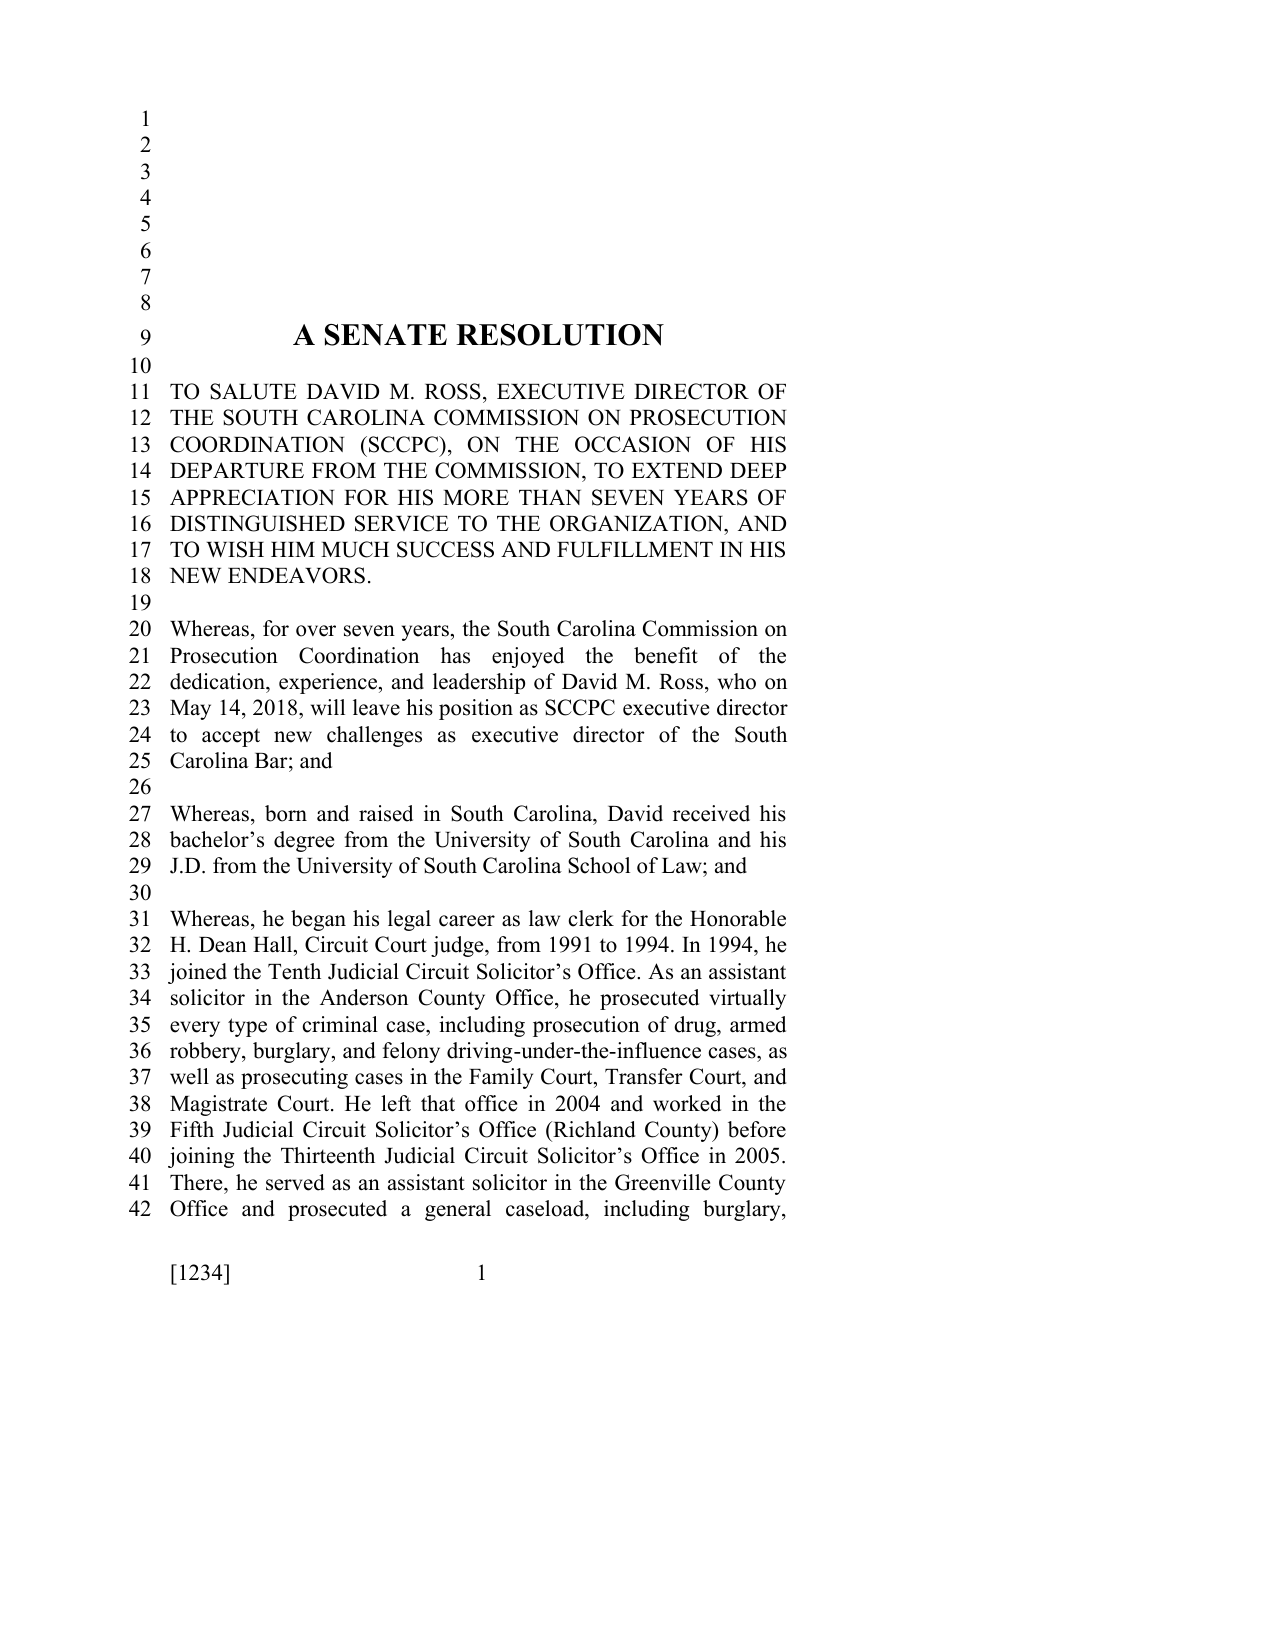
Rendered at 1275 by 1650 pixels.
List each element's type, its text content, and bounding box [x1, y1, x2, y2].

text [169, 905, 787, 1221]
text A SENATE RESOLUTION [169, 316, 787, 352]
text TO SALUTE DAVID M. ROSS, EXECUTIVE DIRECTOR OF THE SOUTH CAROLINA COMMISSION ON PROSECUTION COORDINATION (SCCPC), ON THE OCCASION OF HIS DEPARTURE FROM THE COMMISSION, TO EXTEND DEEP APPRECIATION FOR HIS MORE THAN SEVEN YEARS OF DISTINGUISHED SERVICE TO THE ORGANIZATION, AND TO WISH HIM MUCH SUCCESS AND FULFILLMENT IN HIS NEW ENDEAVORS. [169, 378, 787, 589]
text Whereas, for over seven years, the South Carolina Commission on Prosecution Coordination has enjoyed the benefit of the dedication, experience, and leadership of David M. Ross, who on May 14, 2018, will leave his position as SCCPC executive director to accept new challenges as executive director of the South Carolina Bar; and [169, 615, 787, 773]
text Whereas, born and raised in South Carolina, David received his bachelor’s degree from the University of South Carolina and his J.D. from the University of South Carolina School of Law; and [169, 800, 787, 879]
